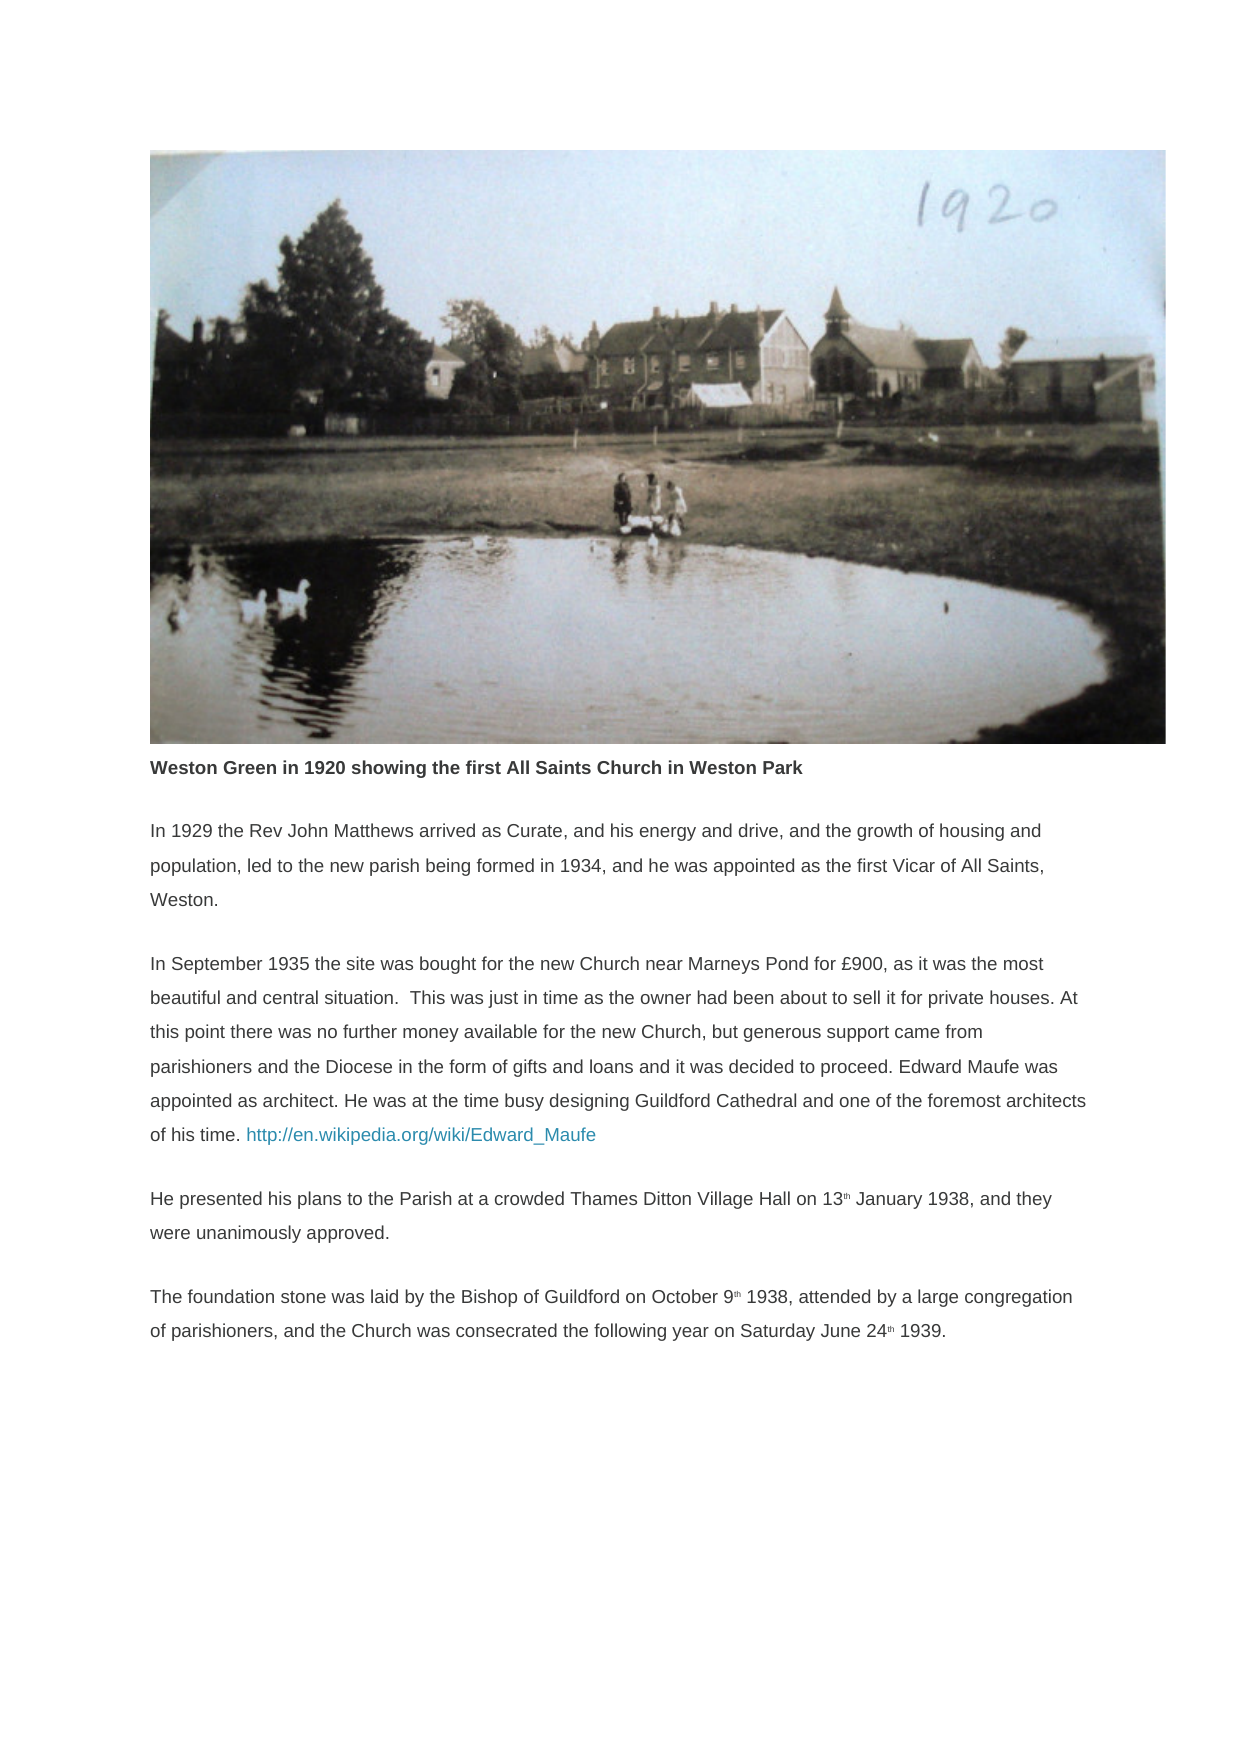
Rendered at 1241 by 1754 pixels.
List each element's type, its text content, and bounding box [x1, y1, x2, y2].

text He presented his plans to the Parish at a crowded Thames Ditton Village Hall on 13th January 1938, and they were unanimously approved. [150, 1175, 1090, 1244]
picture [150, 150, 1166, 744]
text In 1929 the Rev John Matthews arrived as Curate, and his energy and drive, and the growth of housing and population, led to the new parish being formed in 1934, and he was appointed as the first Vicar of All Saints, Weston. [150, 807, 1090, 910]
text Weston Green in 1920 showing the first All Saints Church in Weston Park [150, 744, 1090, 778]
text In September 1935 the site was bought for the new Church near Marneys Pond for £900, as it was the most beautiful and central situation. This was just in time as the owner had been about to sell it for private houses. At this point there was no further money available for the new Church, but generous support came from parishioners and the Diocese in the form of gifts and loans and it was decided to proceed. Edward Maufe was appointed as architect. He was at the time busy designing Guildford Cathedral and one of the foremost architects of his time. http://en.wikipedia.org/wiki/Edward_Maufe [150, 939, 1090, 1146]
text The foundation stone was laid by the Bishop of Guildford on October 9th 1938, attended by a large congregation of parishioners, and the Church was consecrated the following year on Saturday June 24th 1939. [150, 1273, 1090, 1342]
